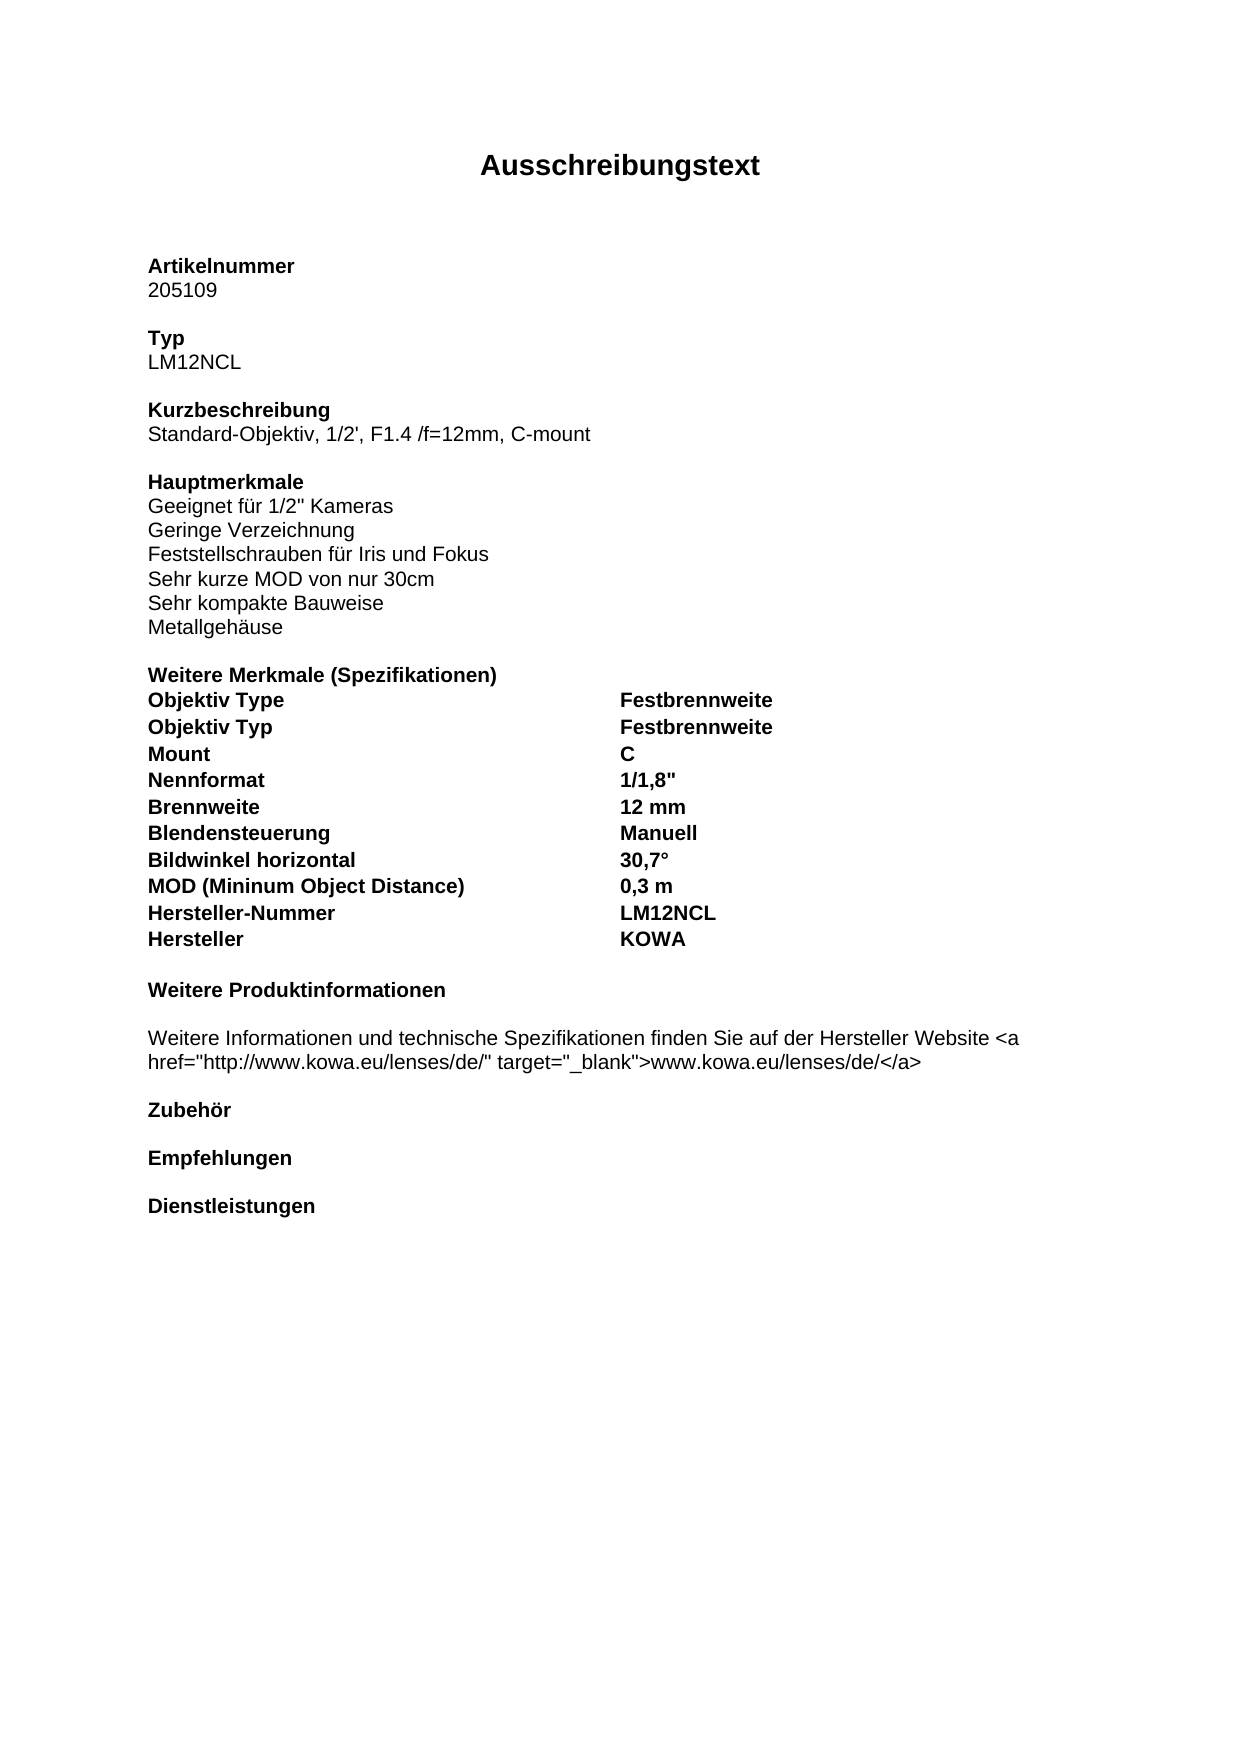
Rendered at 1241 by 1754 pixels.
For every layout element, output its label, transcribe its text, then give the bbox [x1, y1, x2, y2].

table_cell C [620, 741, 1091, 766]
text Weitere Produktinformationen [148, 978, 1092, 1002]
text Kurzbeschreibung [148, 398, 1092, 422]
table_header Festbrennweite [620, 688, 1091, 713]
table_cell Objektiv Typ [148, 715, 619, 740]
text Geeignet für 1/2" Kameras [148, 494, 1092, 518]
text Standard-Objektiv, 1/2', F1.4 /f=12mm, C-mount [148, 422, 1092, 446]
text 205109 [148, 278, 1092, 302]
table_cell 1/1,8" [620, 768, 1091, 793]
text Metallgehäuse [148, 614, 1092, 638]
table_cell Bildwinkel horizontal [148, 848, 619, 873]
table_cell Hersteller-Nummer [148, 901, 619, 926]
text Geringe Verzeichnung [148, 518, 1092, 542]
text Dienstleistungen [148, 1194, 1092, 1218]
table_cell Festbrennweite [620, 715, 1091, 740]
table_cell 0,3 m [620, 874, 1091, 899]
table_cell LM12NCL [620, 901, 1091, 926]
table_cell Blendensteuerung [148, 821, 619, 846]
text Empfehlungen [148, 1146, 1092, 1170]
text Ausschreibungstext [148, 148, 1092, 181]
text LM12NCL [148, 350, 1092, 374]
text Feststellschrauben für Iris und Fokus [148, 542, 1092, 566]
text Zubehör [148, 1098, 1092, 1122]
table_cell 30,7° [620, 848, 1091, 873]
table_cell Mount [148, 741, 619, 766]
table_cell Hersteller [148, 927, 619, 952]
text Typ [148, 326, 1092, 350]
text Weitere Informationen und technische Spezifikationen finden Sie auf der Hersteller Website <a href="http://www.kowa.eu/lenses/de/" target="_blank">www.kowa.eu/lenses/de/</a> [148, 1026, 1092, 1074]
table_cell MOD (Mininum Object Distance) [148, 874, 619, 899]
text Artikelnummer [148, 253, 1092, 277]
table_cell 12 mm [620, 795, 1091, 819]
text Sehr kompakte Bauweise [148, 590, 1092, 614]
text Weitere Merkmale (Spezifikationen) [148, 663, 1092, 687]
text Sehr kurze MOD von nur 30cm [148, 566, 1092, 590]
table_cell Nennformat [148, 768, 619, 793]
table_cell Brennweite [148, 795, 619, 819]
table_header Objektiv Type [148, 688, 619, 713]
table_cell Manuell [620, 821, 1091, 846]
text Hauptmerkmale [148, 470, 1092, 494]
table_cell KOWA [620, 927, 1091, 952]
